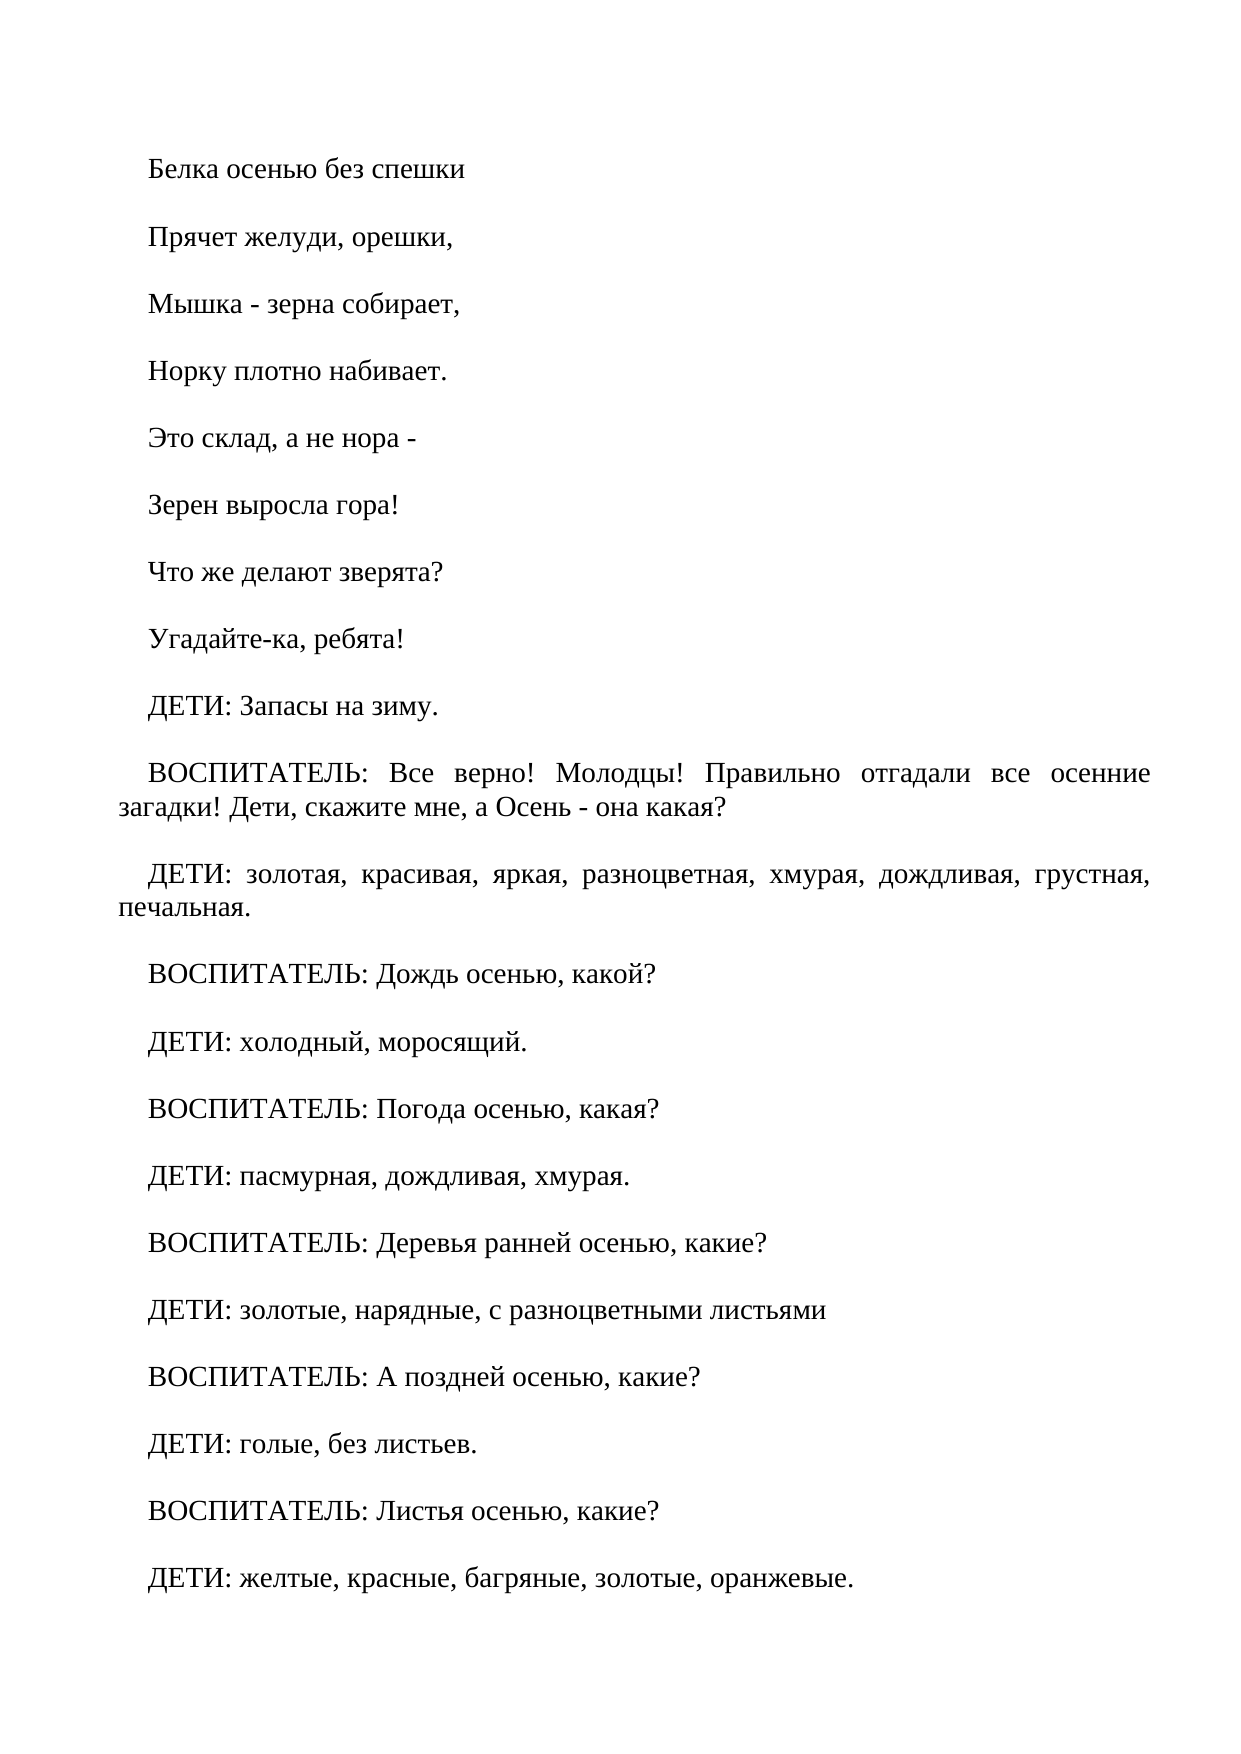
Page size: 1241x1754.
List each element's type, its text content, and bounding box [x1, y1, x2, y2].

text ВОСПИТАТЕЛЬ: Все верно! Молодцы! Правильно отгадали все осенние загадки! Дети, скажите мне, а Осень - она какая? [118, 755, 1152, 822]
text Что же делают зверята? [118, 554, 1152, 588]
text ДЕТИ: золотые, нарядные, с разноцветными листьями [118, 1292, 1152, 1326]
text ДЕТИ: Запасы на зиму. [118, 688, 1152, 722]
text Это склад, а не нора - [118, 420, 1152, 453]
text Мышка - зерна собирает, [118, 286, 1152, 319]
text ДЕТИ: холодный, моросящий. [118, 1024, 1152, 1057]
text Прячет желуди, орешки, [118, 219, 1152, 252]
text ВОСПИТАТЕЛЬ: Листья осенью, какие? [118, 1493, 1152, 1527]
text Белка осенью без спешки [118, 152, 1152, 185]
text Угадайте-ка, ребята! [118, 621, 1152, 655]
text Норку плотно набивает. [118, 353, 1152, 386]
text ДЕТИ: золотая, красивая, яркая, разноцветная, хмурая, дождливая, грустная, печальная. [118, 856, 1152, 923]
text ДЕТИ: голые, без листьев. [118, 1426, 1152, 1460]
text ВОСПИТАТЕЛЬ: А поздней осенью, какие? [118, 1359, 1152, 1393]
text ВОСПИТАТЕЛЬ: Погода осенью, какая? [118, 1091, 1152, 1124]
text ДЕТИ: пасмурная, дождливая, хмурая. [118, 1158, 1152, 1191]
text Зерен выросла гора! [118, 487, 1152, 521]
text ВОСПИТАТЕЛЬ: Дождь осенью, какой? [118, 957, 1152, 990]
text ВОСПИТАТЕЛЬ: Деревья ранней осенью, какие? [118, 1225, 1152, 1258]
text ДЕТИ: желтые, красные, багряные, золотые, оранжевые. [118, 1560, 1152, 1594]
